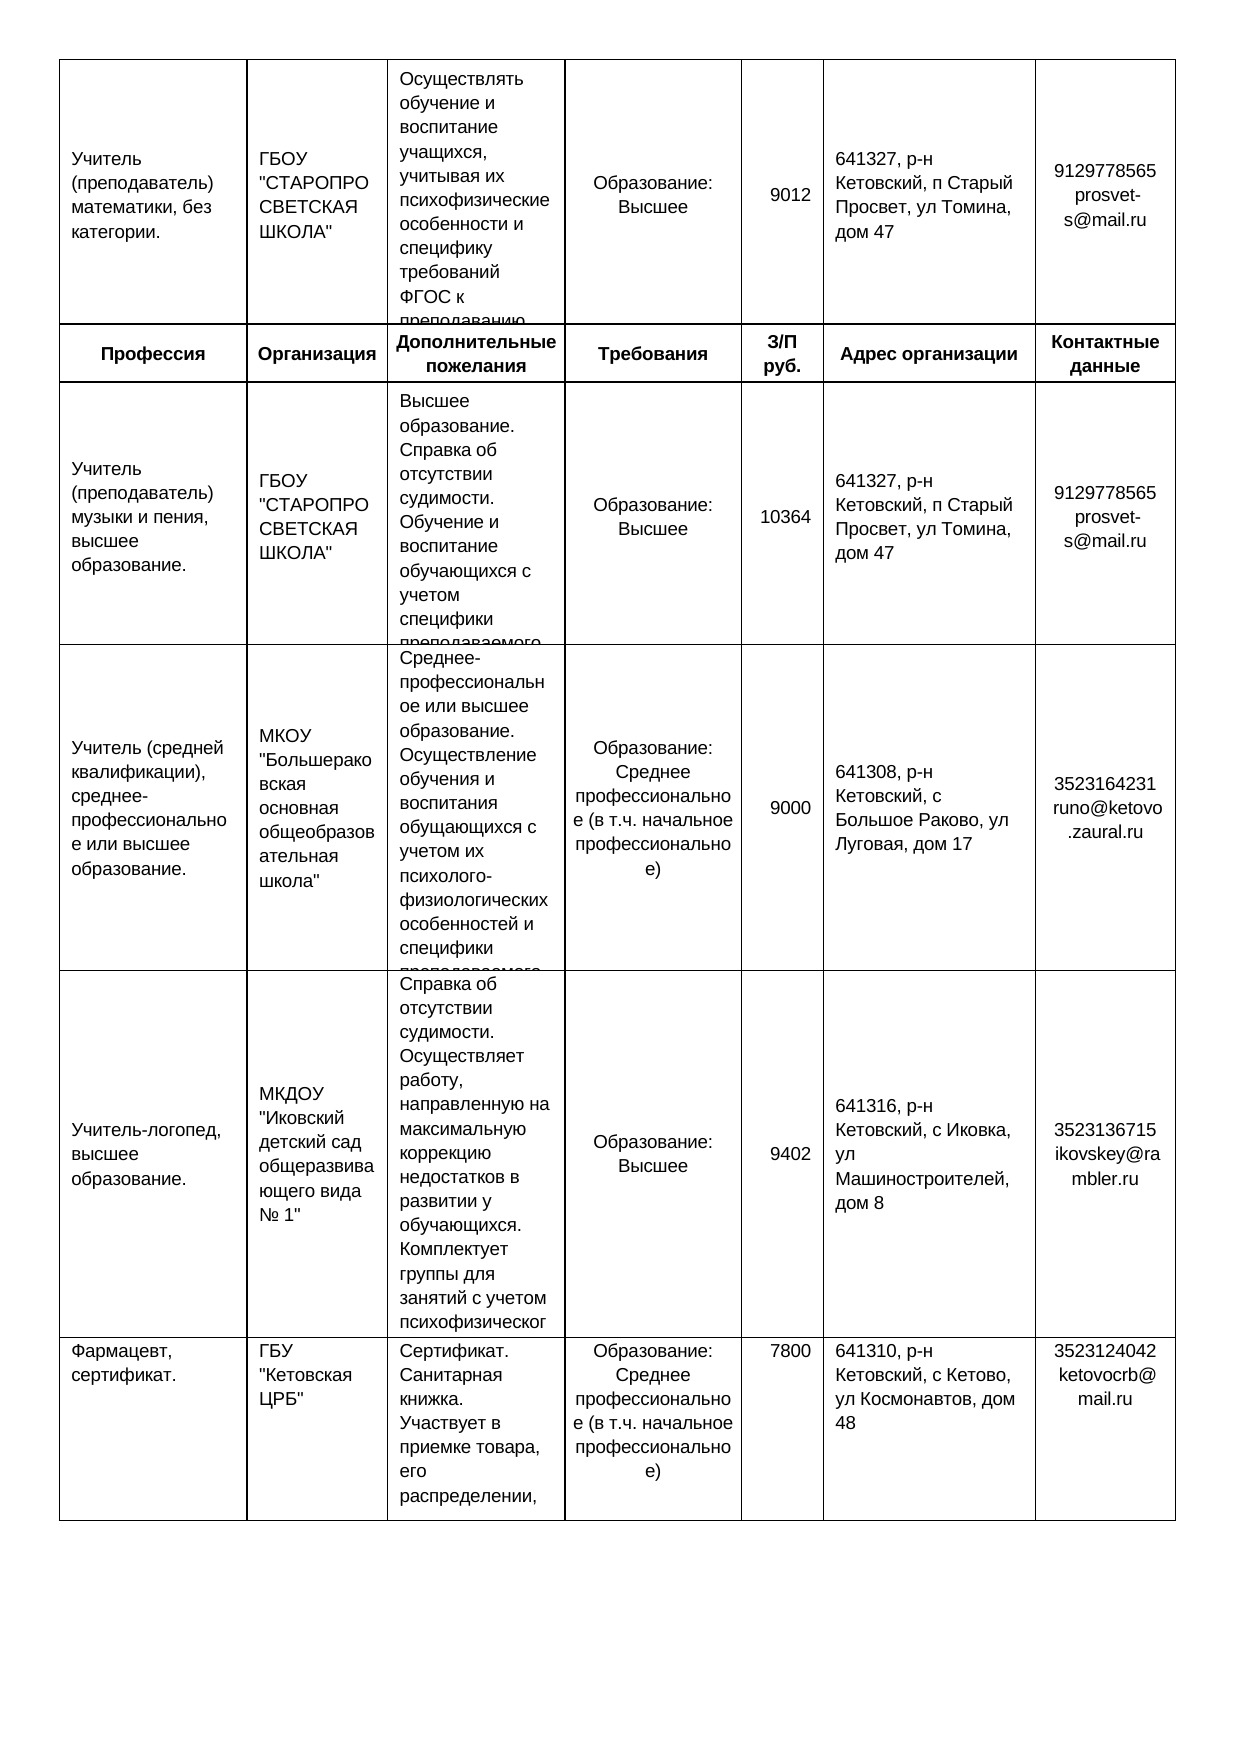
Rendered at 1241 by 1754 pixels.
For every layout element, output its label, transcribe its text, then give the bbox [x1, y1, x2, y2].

table_cell Высшее образование. Справка об отсутствии судимости. Обучение и воспитание обучающихся с учетом специфики преподаваемого предмета. [388, 383, 564, 644]
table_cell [60, 1338, 246, 1520]
table_cell Адрес организации [824, 325, 1035, 381]
table_cell Учитель (преподаватель) музыки и пения, высшее образование. [60, 383, 246, 644]
table_cell Образование: Среднее профессиональное (в т.ч. начальное профессиональное) [566, 645, 741, 969]
table_cell Осуществлять обучение и воспитание учащихся, учитывая их психофизические особенности и специфику требований ФГОС к преподаванию математики. [388, 60, 564, 323]
table_cell 641327, р-н Кетовский, п Старый Просвет, ул Томина, дом 47 [824, 383, 1035, 644]
table_cell 641308, р-н Кетовский, с Большое Раково, ул Луговая, дом 17 [824, 645, 1035, 969]
table_cell 641316, р-н Кетовский, с Иковка, ул Машиностроителей, дом 8 [824, 971, 1035, 1337]
table_cell Дополнительные пожелания [388, 325, 564, 381]
table_cell З/П руб. [742, 325, 823, 381]
table_cell 9000 [742, 645, 823, 969]
table_cell 3523136715 ikovskey@rambler.ru [1036, 971, 1175, 1337]
table_cell МКДОУ "Иковский детский сад общеразвивающего вида № 1" [248, 971, 387, 1337]
table_cell 9402 [742, 971, 823, 1337]
table_cell Требования [566, 325, 741, 381]
table_cell 9012 [742, 60, 823, 323]
table_cell 9129778565 prosvet-s@mail.ru [1036, 60, 1175, 323]
table_cell 7800 [742, 1338, 823, 1520]
table_cell Образование: Высшее [566, 60, 741, 323]
table_cell Среднее-профессиональное или высшее образование. Осуществление обучения и воспитания обущающихся с учетом их психолого-физиологических особенностей и специфики преподаваемого предмета. [388, 645, 564, 969]
table_cell Профессия [60, 325, 246, 381]
table_cell Образование: Высшее [566, 383, 741, 644]
table_cell Учитель (средней квалификации), среднее-профессиональное или высшее образование. [60, 645, 246, 969]
table_cell ГБУ "Кетовская ЦРБ" [248, 1338, 387, 1520]
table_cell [566, 1338, 741, 1520]
table_cell 3523164231 runo@ketovo.zaural.ru [1036, 645, 1175, 969]
table_cell Учитель-логопед, высшее образование. [60, 971, 246, 1337]
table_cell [1036, 1338, 1175, 1520]
table_cell 9129778565 prosvet-s@mail.ru [1036, 383, 1175, 644]
table_cell 10364 [742, 383, 823, 644]
table_cell Контактные данные [1036, 325, 1175, 381]
table_cell 641327, р-н Кетовский, п Старый Просвет, ул Томина, дом 47 [824, 60, 1035, 323]
table_cell Организация [248, 325, 387, 381]
table_cell Образование: Высшее [566, 971, 741, 1337]
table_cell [388, 1338, 564, 1520]
table_cell Учитель (преподаватель) математики, без категории. [60, 60, 246, 323]
table_cell МКОУ "Большераковская основная общеобразовательная школа" [248, 645, 387, 969]
table_cell ГБОУ "СТАРОПРОСВЕТСКАЯ ШКОЛА" [248, 383, 387, 644]
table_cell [824, 1338, 1035, 1520]
table_cell Справка об отсутствии судимости. Осуществляет работу, направленную на максимальную коррекцию недостатков в развитии у обучающихся. Комплектует группы для занятий с учетом психофизического состояния обучающихся. [388, 971, 564, 1337]
table_cell ГБОУ "СТАРОПРОСВЕТСКАЯ ШКОЛА" [248, 60, 387, 323]
